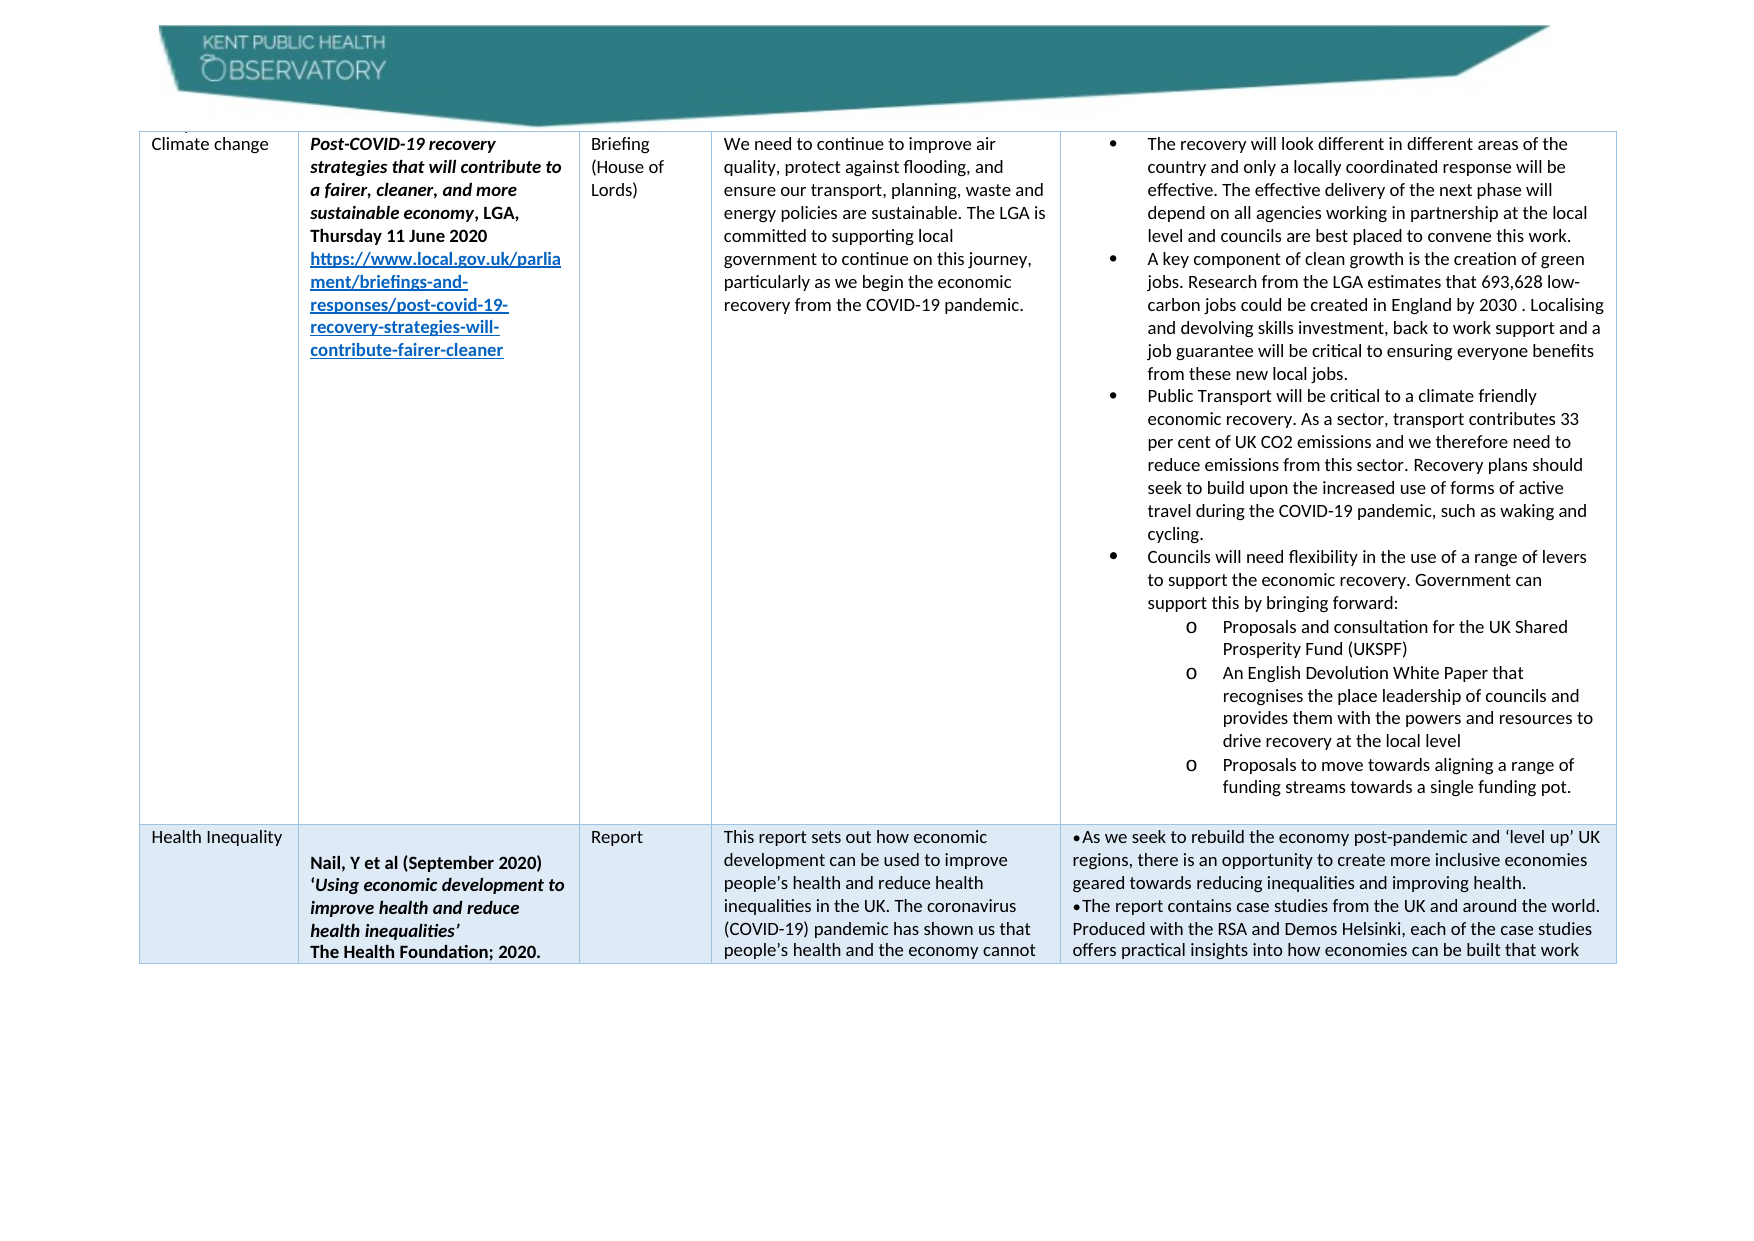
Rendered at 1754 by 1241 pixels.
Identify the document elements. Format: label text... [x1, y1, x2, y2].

table_cell Briefing (House of Lords) [580, 132, 711, 824]
table_cell The recovery will look different in different areas of the country and only a locally coordinated response will be effective. The effective delivery of the next phase will depend on all agencies working in partnership at the local level and councils are best placed to convene this work. A key component of clean growth is the creation of green jobs. Research from the LGA estimates that 693,628 low- carbon jobs could be created in England by 2030 . Localising and devolving skills investment, back to work support and a job guarantee will be critical to ensuring everyone benefits from these new local jobs. Public Transport will be critical to a climate friendly economic recovery. As a sector, transport contributes 33 per cent of UK CO2 emissions and we therefore need to reduce emissions from this sector. Recovery plans should seek to build upon the increased use of forms of active travel during the COVID-19 pandemic, such as waking and cycling. Councils will need flexibility in the use of a range of levers to support the economic recovery. Government can support this by bringing forward: Proposals and consultation for the UK Shared Prosperity Fund (UKSPF) An English Devolution White Paper that recognises the place leadership of councils and provides them with the powers and resources to drive recovery at the local level Proposals to move towards aligning a range of funding streams towards a single funding pot. [1061, 132, 1616, 824]
table_cell Climate change [140, 132, 298, 824]
picture [158, 25, 1554, 131]
table_cell Health Inequality [140, 825, 298, 963]
table_cell Nail, Y et al (September 2020) ‘Using economic development to improve health and reduce health inequalities’ The Health Foundation; 2020. [299, 825, 579, 963]
table_cell Post-COVID-19 recovery strategies that will contribute to a fairer, cleaner, and more sustainable economy, LGA, Thursday 11 June 2020 https://www.local.gov.uk/parlia ment/briefings-and- responses/post-covid-19- recovery-strategies-will- contribute-fairer-cleaner [299, 132, 579, 824]
table_cell As we seek to rebuild the economy post-pandemic and ‘level up’ UK regions, there is an opportunity to create more inclusive economies geared towards reducing inequalities and improving health. The report contains case studies from the UK and around the world. Produced with the RSA and Demos Helsinki, each of the case studies offers practical insights into how economies can be built that work [1061, 825, 1616, 963]
table_cell We need to continue to improve air quality, protect against flooding, and ensure our transport, planning, waste and energy policies are sustainable. The LGA is committed to supporting local government to continue on this journey, particularly as we begin the economic recovery from the COVID-19 pandemic. [712, 132, 1060, 824]
table_cell This report sets out how economic development can be used to improve people’s health and reduce health inequalities in the UK. The coronavirus (COVID-19) pandemic has shown us that people’s health and the economy cannot [712, 825, 1060, 963]
table_cell Report [580, 825, 711, 963]
